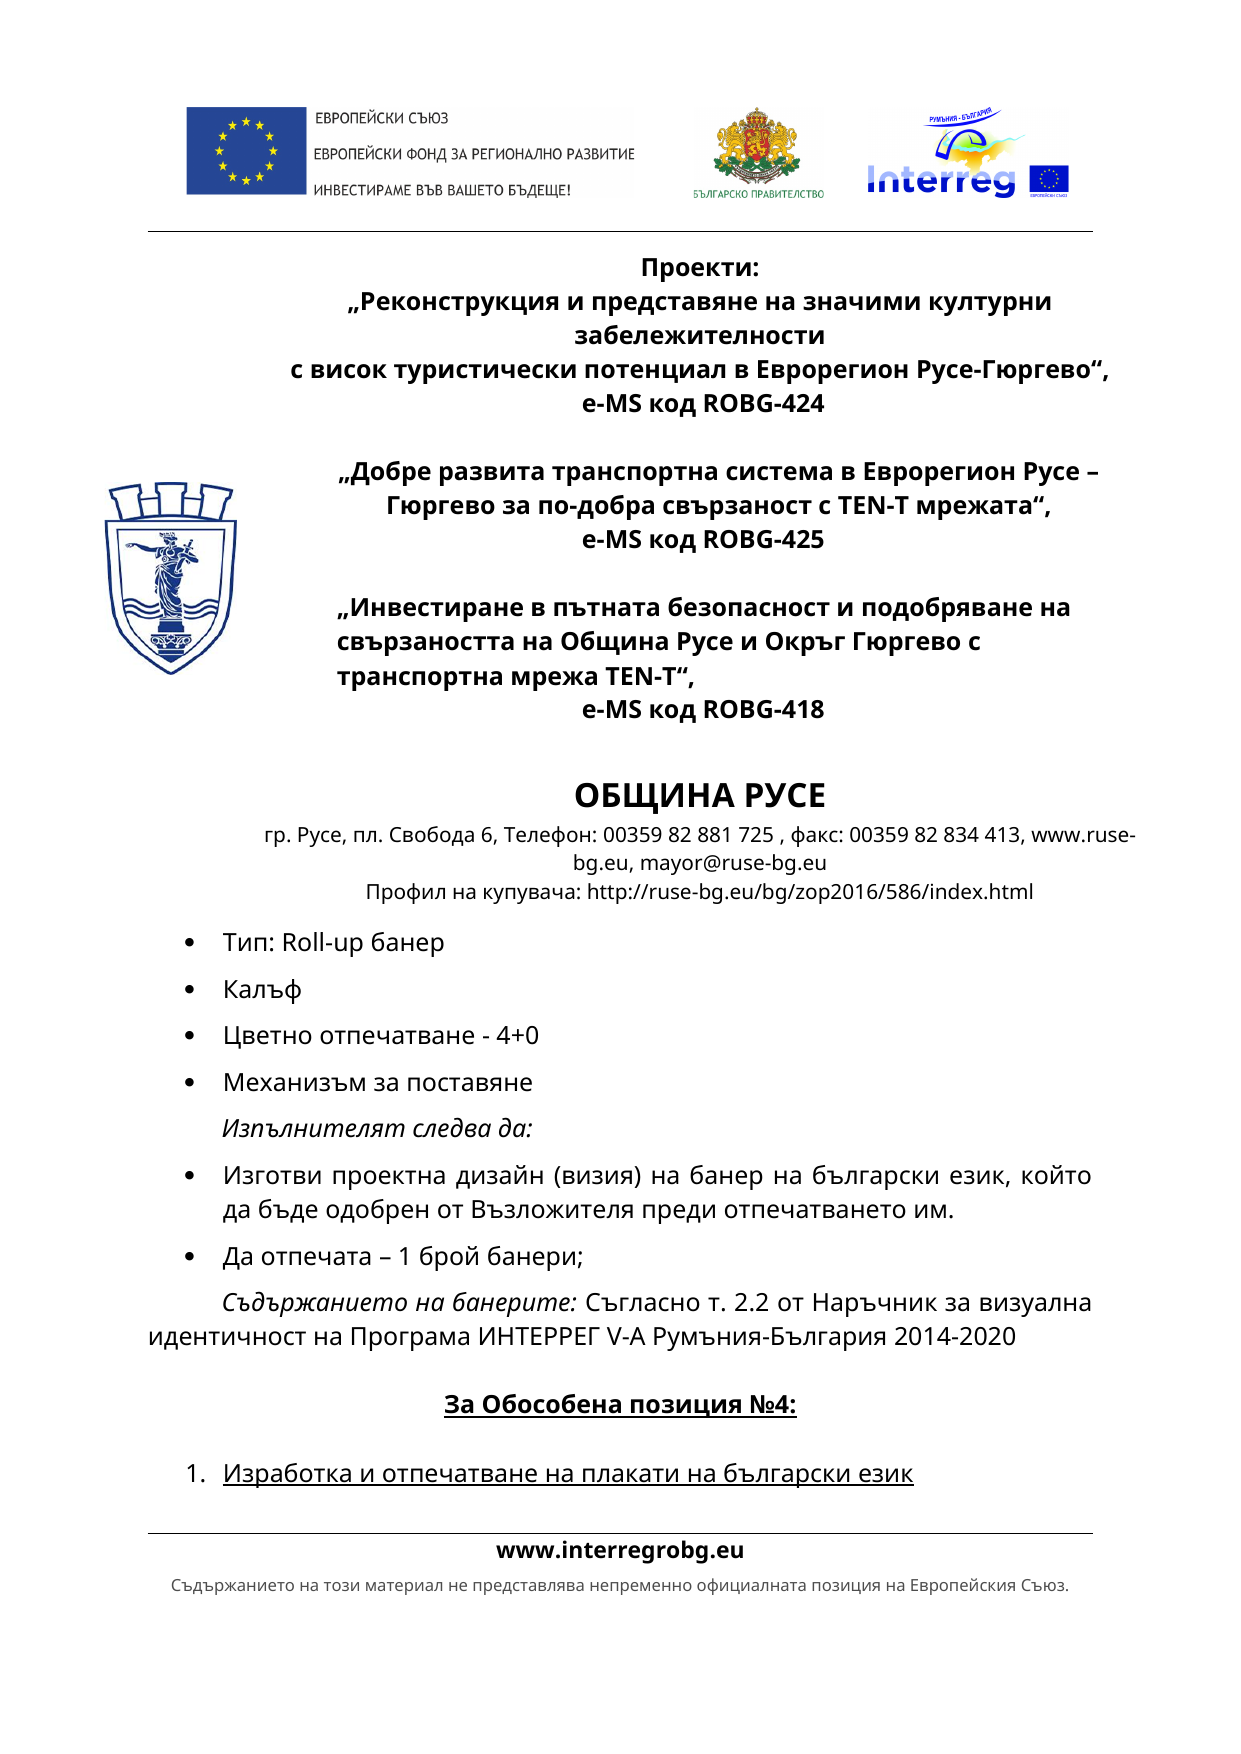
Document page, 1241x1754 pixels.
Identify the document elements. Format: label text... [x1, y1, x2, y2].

list Изработка и отпечатване на плакати на български език [185, 1455, 1093, 1489]
list Цветно отпечатване - 4+0 [185, 1018, 1093, 1052]
list Калъф [185, 971, 1093, 1006]
picture [693, 107, 824, 198]
list Да отпечата – 1 брой банери; [185, 1238, 1093, 1272]
list Тип: Roll-up банер [185, 288, 1093, 959]
list Механизъм за поставяне [185, 1064, 1093, 1099]
picture [868, 107, 1069, 198]
picture [104, 482, 237, 675]
picture [186, 107, 635, 198]
text Съдържанието на банерите: Съгласно т. 2.2 от Наръчник за визуална идентичност на Програма ИНТЕРРЕГ V-A Румъния-България 2014-2020 [148, 1285, 1093, 1353]
text За Обособена позиция №4: [148, 1387, 1093, 1421]
text Изпълнителят следва да: [148, 1111, 1093, 1145]
list Изготви проектна дизайн (визия) на банер на български език, който да бъде одобрен от Възложителя преди отпечатването им. [185, 1158, 1093, 1226]
